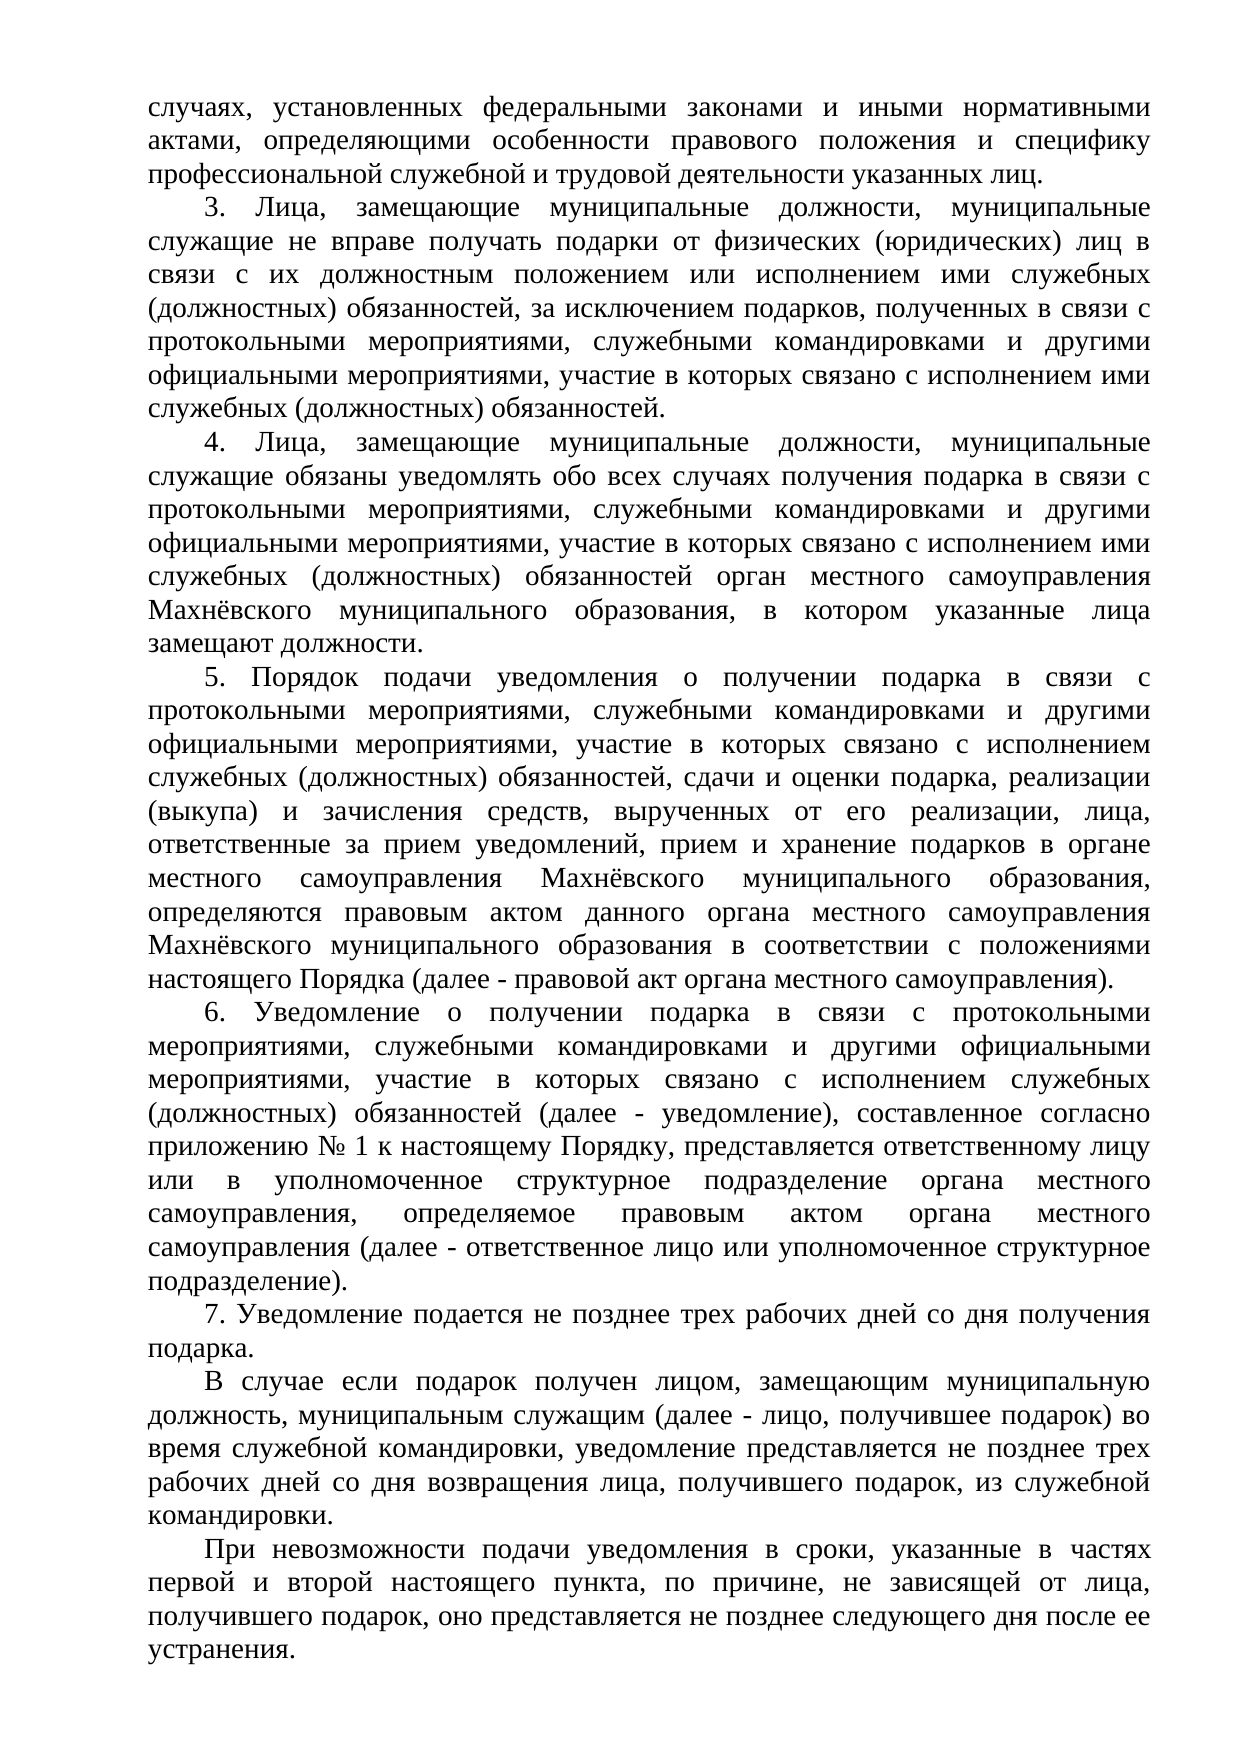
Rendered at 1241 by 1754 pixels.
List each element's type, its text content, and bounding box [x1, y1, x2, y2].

text 5. Порядок подачи уведомления о получении подарка в связи с протокольными мероприятиями, служебными командировками и другими официальными мероприятиями, участие в которых связано с исполнением служебных (должностных) обязанностей, сдачи и оценки подарка, реализации (выкупа) и зачисления средств, вырученных от его реализации, лица, ответственные за прием уведомлений, прием и хранение подарков в органе местного самоуправления Махнёвского муниципального образования, определяются правовым актом данного органа местного самоуправления Махнёвского муниципального образования в соответствии с положениями настоящего Порядка (далее - правовой акт органа местного самоуправления). [148, 659, 1152, 994]
text 6. Уведомление о получении подарка в связи с протокольными мероприятиями, служебными командировками и другими официальными мероприятиями, участие в которых связано с исполнением служебных (должностных) обязанностей (далее - уведомление), составленное согласно приложению № 1 к настоящему Порядку, представляется ответственному лицу или в уполномоченное структурное подразделение органа местного самоуправления, определяемое правовым актом органа местного самоуправления (далее - ответственное лицо или уполномоченное структурное подразделение). [148, 994, 1152, 1296]
text При невозможности подачи уведомления в сроки, указанные в частях первой и второй настоящего пункта, по причине, не зависящей от лица, получившего подарок, оно представляется не позднее следующего дня после ее устранения. [148, 1531, 1152, 1665]
text 7. Уведомление подается не позднее трех рабочих дней со дня получения подарка. [148, 1296, 1152, 1363]
text 4. Лица, замещающие муниципальные должности, муниципальные служащие обязаны уведомлять обо всех случаях получения подарка в связи с протокольными мероприятиями, служебными командировками и другими официальными мероприятиями, участие в которых связано с исполнением ими служебных (должностных) обязанностей орган местного самоуправления Махнёвского муниципального образования, в котором указанные лица замещают должности. [148, 424, 1152, 659]
text В случае если подарок получен лицом, замещающим муниципальную должность, муниципальным служащим (далее - лицо, получившее подарок) во время служебной командировки, уведомление представляется не позднее трех рабочих дней со дня возвращения лица, получившего подарок, из служебной командировки. [148, 1363, 1152, 1531]
text 3. Лица, замещающие муниципальные должности, муниципальные служащие не вправе получать подарки от физических (юридических) лиц в связи с их должностным положением или исполнением ими служебных (должностных) обязанностей, за исключением подарков, полученных в связи с протокольными мероприятиями, служебными командировками и другими официальными мероприятиями, участие в которых связано с исполнением ими служебных (должностных) обязанностей. [148, 189, 1152, 424]
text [148, 89, 1152, 189]
